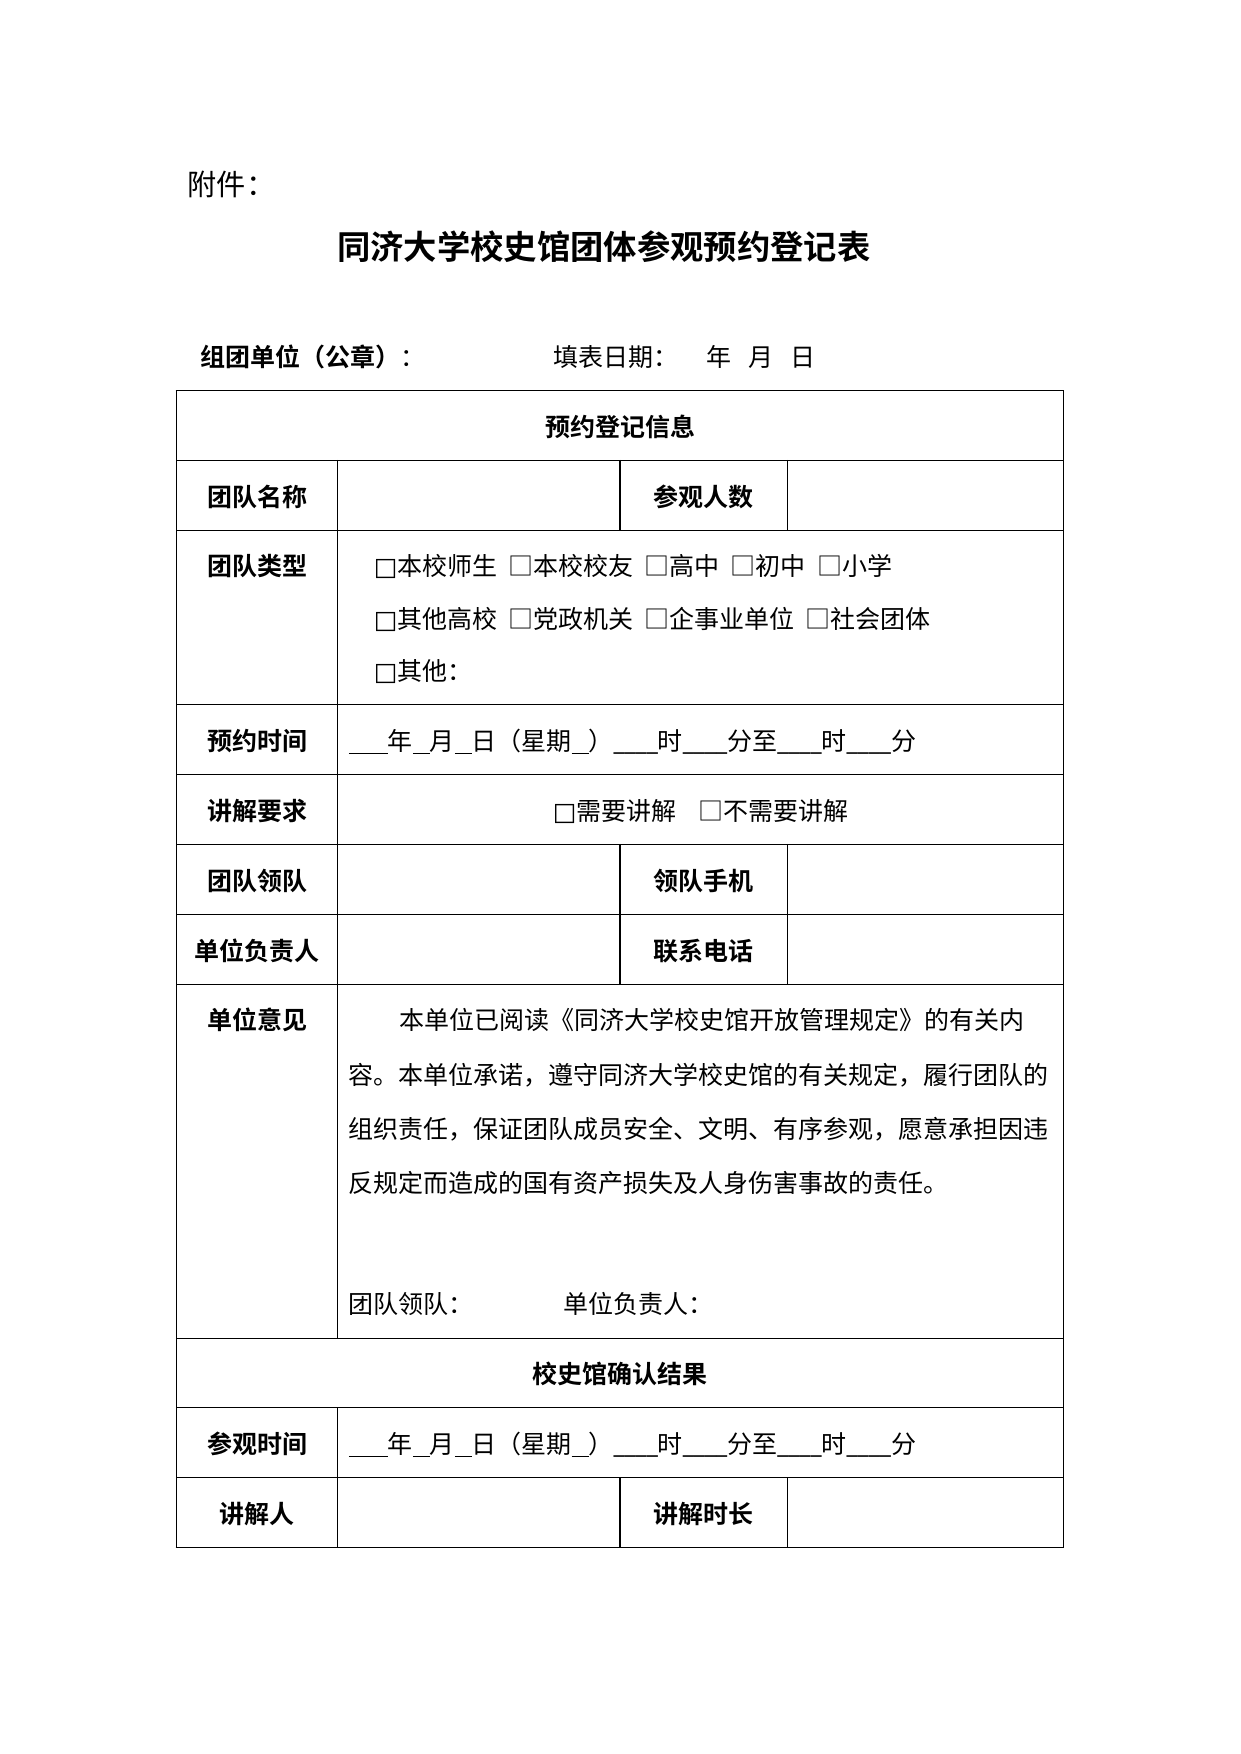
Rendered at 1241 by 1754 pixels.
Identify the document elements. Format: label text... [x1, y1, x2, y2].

text 附件： [187, 162, 1003, 204]
table_cell 单位意见 [177, 985, 337, 1337]
table_cell 预约时间 [177, 705, 337, 774]
table_cell □本校师生 □本校校友 □高中 □初中 □小学 □其他高校 □党政机关 □企事业单位 □社会团体 □其他： [338, 531, 1063, 704]
table_cell 讲解时长 [621, 1478, 787, 1547]
table_cell 参观人数 [621, 461, 787, 529]
table_cell 领队手机 [621, 845, 787, 914]
table_cell 参观时间 [177, 1408, 337, 1477]
table_cell 校史馆确认结果 [177, 1339, 1063, 1407]
table_cell 年 月 日（星期 ）____时____分至____时____分 [338, 1408, 1063, 1477]
text 同济大学校史馆团体参观预约登记表 [187, 221, 1003, 269]
table_cell [338, 1478, 619, 1547]
table_cell [788, 845, 1063, 914]
text 组团单位（公章）： 填表日期： 年 月 日 [187, 337, 1053, 374]
table_cell [338, 845, 619, 914]
table_cell □需要讲解 □不需要讲解 [338, 775, 1063, 844]
table_cell [338, 915, 619, 983]
table_cell 团队名称 [177, 461, 337, 529]
table_cell [788, 1478, 1063, 1547]
table_cell 讲解人 [177, 1478, 337, 1547]
table_cell 团队领队 [177, 845, 337, 914]
table_cell 联系电话 [621, 915, 787, 983]
table_cell 本单位已阅读《同济大学校史馆开放管理规定》的有关内容。本单位承诺，遵守同济大学校史馆的有关规定，履行团队的组织责任，保证团队成员安全、文明、有序参观，愿意承担因违反规定而造成的国有资产损失及人身伤害事故的责任。 团队领队： 单位负责人： [338, 985, 1063, 1337]
table_cell [788, 915, 1063, 983]
table_header 预约登记信息 [177, 391, 1063, 460]
table_cell 单位负责人 [177, 915, 337, 983]
table_cell [788, 461, 1063, 529]
table_cell 年 月 日（星期 ）____时____分至____时____分 [338, 705, 1063, 774]
table_cell 团队类型 [177, 531, 337, 704]
table_cell [338, 461, 619, 529]
table_cell 讲解要求 [177, 775, 337, 844]
